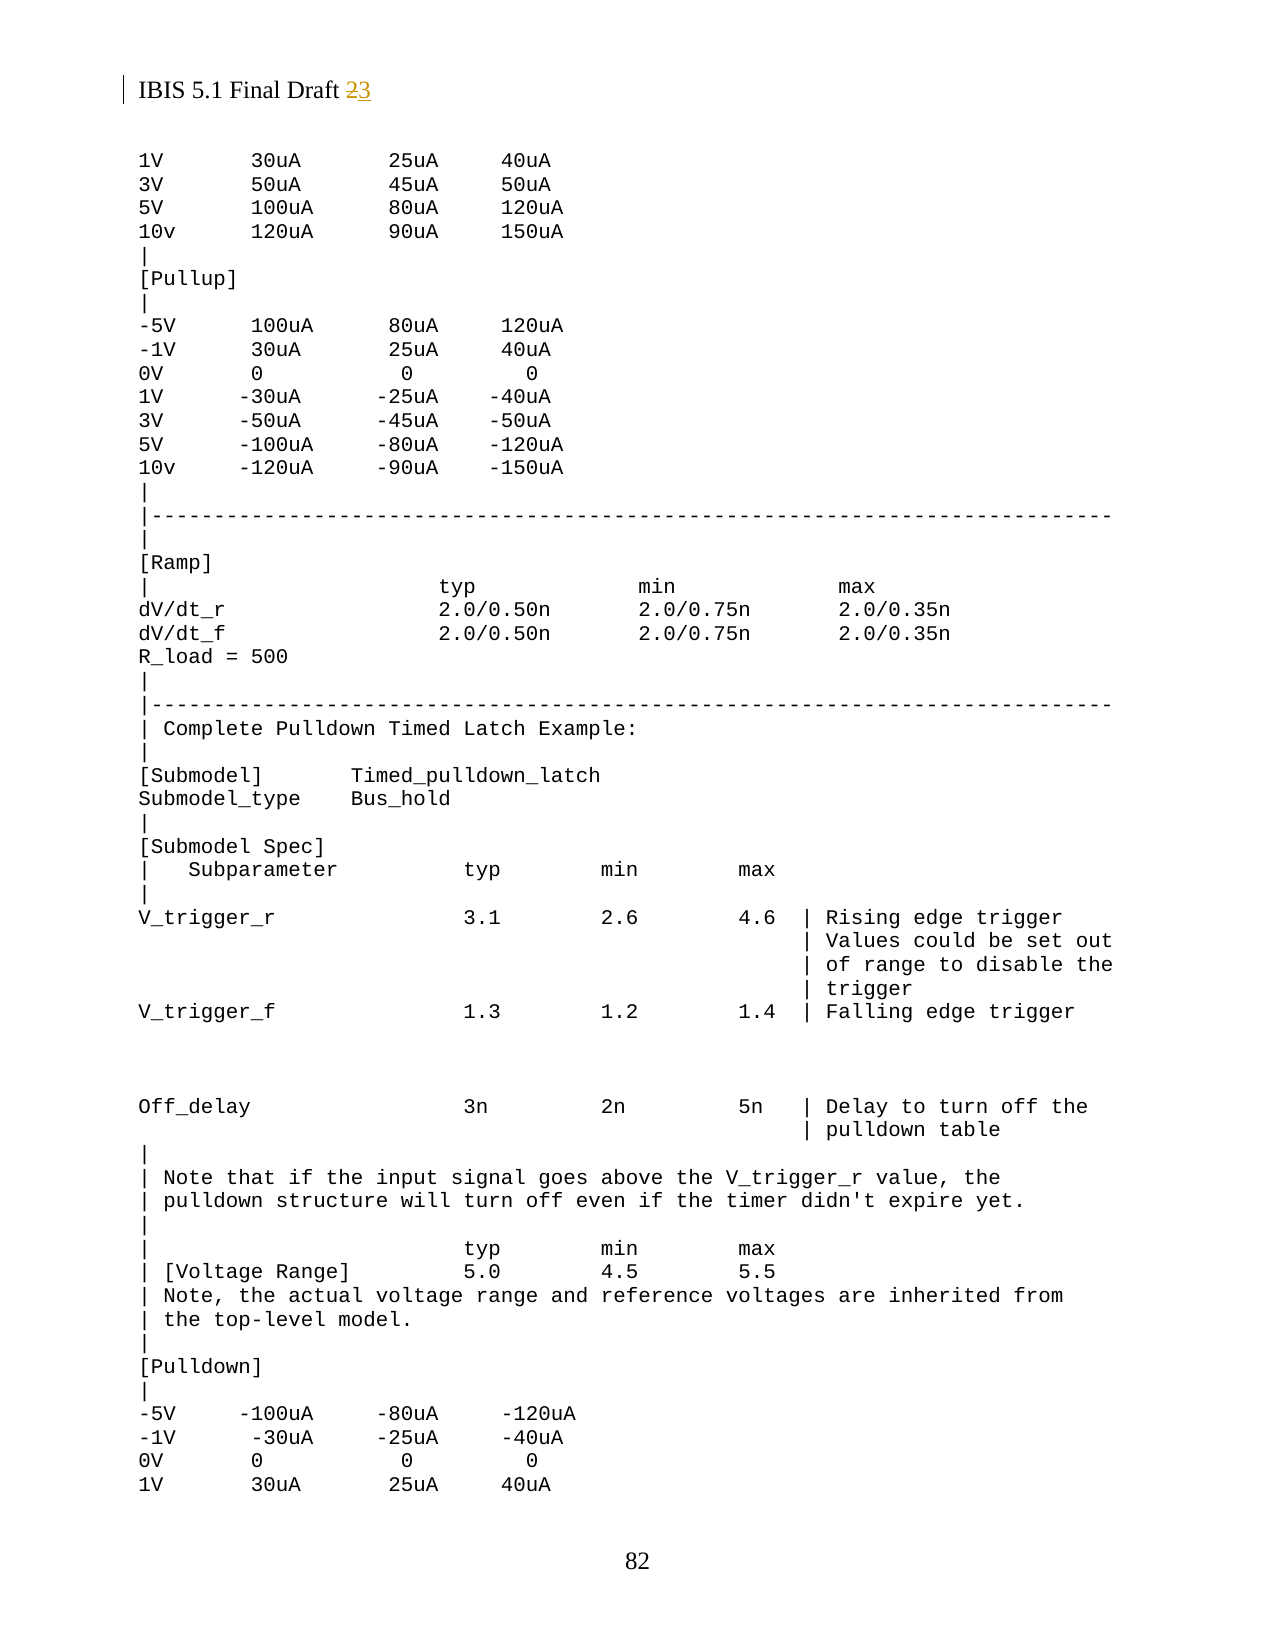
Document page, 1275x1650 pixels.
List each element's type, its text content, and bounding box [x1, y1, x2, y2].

text | of range to disable the [138, 954, 1137, 978]
text | pulldown structure will turn off even if the timer didn't expire yet. [138, 1190, 1137, 1214]
text 0V 0 0 0 [138, 363, 1137, 386]
text dV/dt_r 2.0/0.50n 2.0/0.75n 2.0/0.35n [138, 599, 1137, 623]
text | [138, 481, 1137, 505]
text | [138, 244, 1137, 268]
text | pulldown table [138, 1119, 1137, 1143]
text | typ min max [138, 576, 1137, 599]
text | Note that if the input signal goes above the V_trigger_r value, the [138, 1167, 1137, 1190]
text 5V 100uA 80uA 120uA [138, 197, 1137, 221]
text | [138, 741, 1137, 765]
text | [138, 1214, 1137, 1238]
text [Ramp] [138, 552, 1137, 576]
text -1V -30uA -25uA -40uA [138, 1427, 1137, 1451]
text | [138, 812, 1137, 836]
text | the top-level model. [138, 1309, 1137, 1332]
text [Pulldown] [138, 1356, 1137, 1379]
text dV/dt_f 2.0/0.50n 2.0/0.75n 2.0/0.35n [138, 623, 1137, 647]
text | trigger [138, 978, 1137, 1001]
text | [138, 883, 1137, 907]
text 3V 50uA 45uA 50uA [138, 174, 1137, 197]
text | [138, 1332, 1137, 1356]
text -5V -100uA -80uA -120uA [138, 1403, 1137, 1427]
text 10v -120uA -90uA -150uA [138, 457, 1137, 481]
text | [138, 292, 1137, 316]
text 1V -30uA -25uA -40uA [138, 386, 1137, 410]
text [Submodel] Timed_pulldown_latch [138, 765, 1137, 788]
text [Submodel Spec] [138, 836, 1137, 859]
text | [138, 528, 1137, 552]
text | Subparameter typ min max [138, 859, 1137, 883]
text | Values could be set out [138, 930, 1137, 954]
text -1V 30uA 25uA 40uA [138, 339, 1137, 363]
text 5V -100uA -80uA -120uA [138, 434, 1137, 457]
text 1V 30uA 25uA 40uA [138, 1474, 1137, 1498]
text 10v 120uA 90uA 150uA [138, 221, 1137, 244]
text | Note, the actual voltage range and reference voltages are inherited from [138, 1285, 1137, 1309]
text 3V -50uA -45uA -50uA [138, 410, 1137, 434]
text 0V 0 0 0 [138, 1451, 1137, 1474]
text Submodel_type Bus_hold [138, 788, 1137, 812]
text | [138, 1379, 1137, 1403]
text | typ min max [138, 1238, 1137, 1261]
text | [Voltage Range] 5.0 4.5 5.5 [138, 1261, 1137, 1285]
text |----------------------------------------------------------------------------- [138, 694, 1137, 717]
text | [138, 670, 1137, 694]
text 1V 30uA 25uA 40uA [138, 150, 1137, 174]
text V_trigger_r 3.1 2.6 4.6 | Rising edge trigger [138, 907, 1137, 930]
text Off_delay 3n 2n 5n | Delay to turn off the [138, 1096, 1137, 1119]
text | Complete Pulldown Timed Latch Example: [138, 717, 1137, 741]
text -5V 100uA 80uA 120uA [138, 316, 1137, 339]
text [Pullup] [138, 268, 1137, 292]
text | [138, 1143, 1137, 1167]
text V_trigger_f 1.3 1.2 1.4 | Falling edge trigger [138, 1001, 1137, 1025]
text R_load = 500 [138, 647, 1137, 670]
text |----------------------------------------------------------------------------- [138, 505, 1137, 528]
